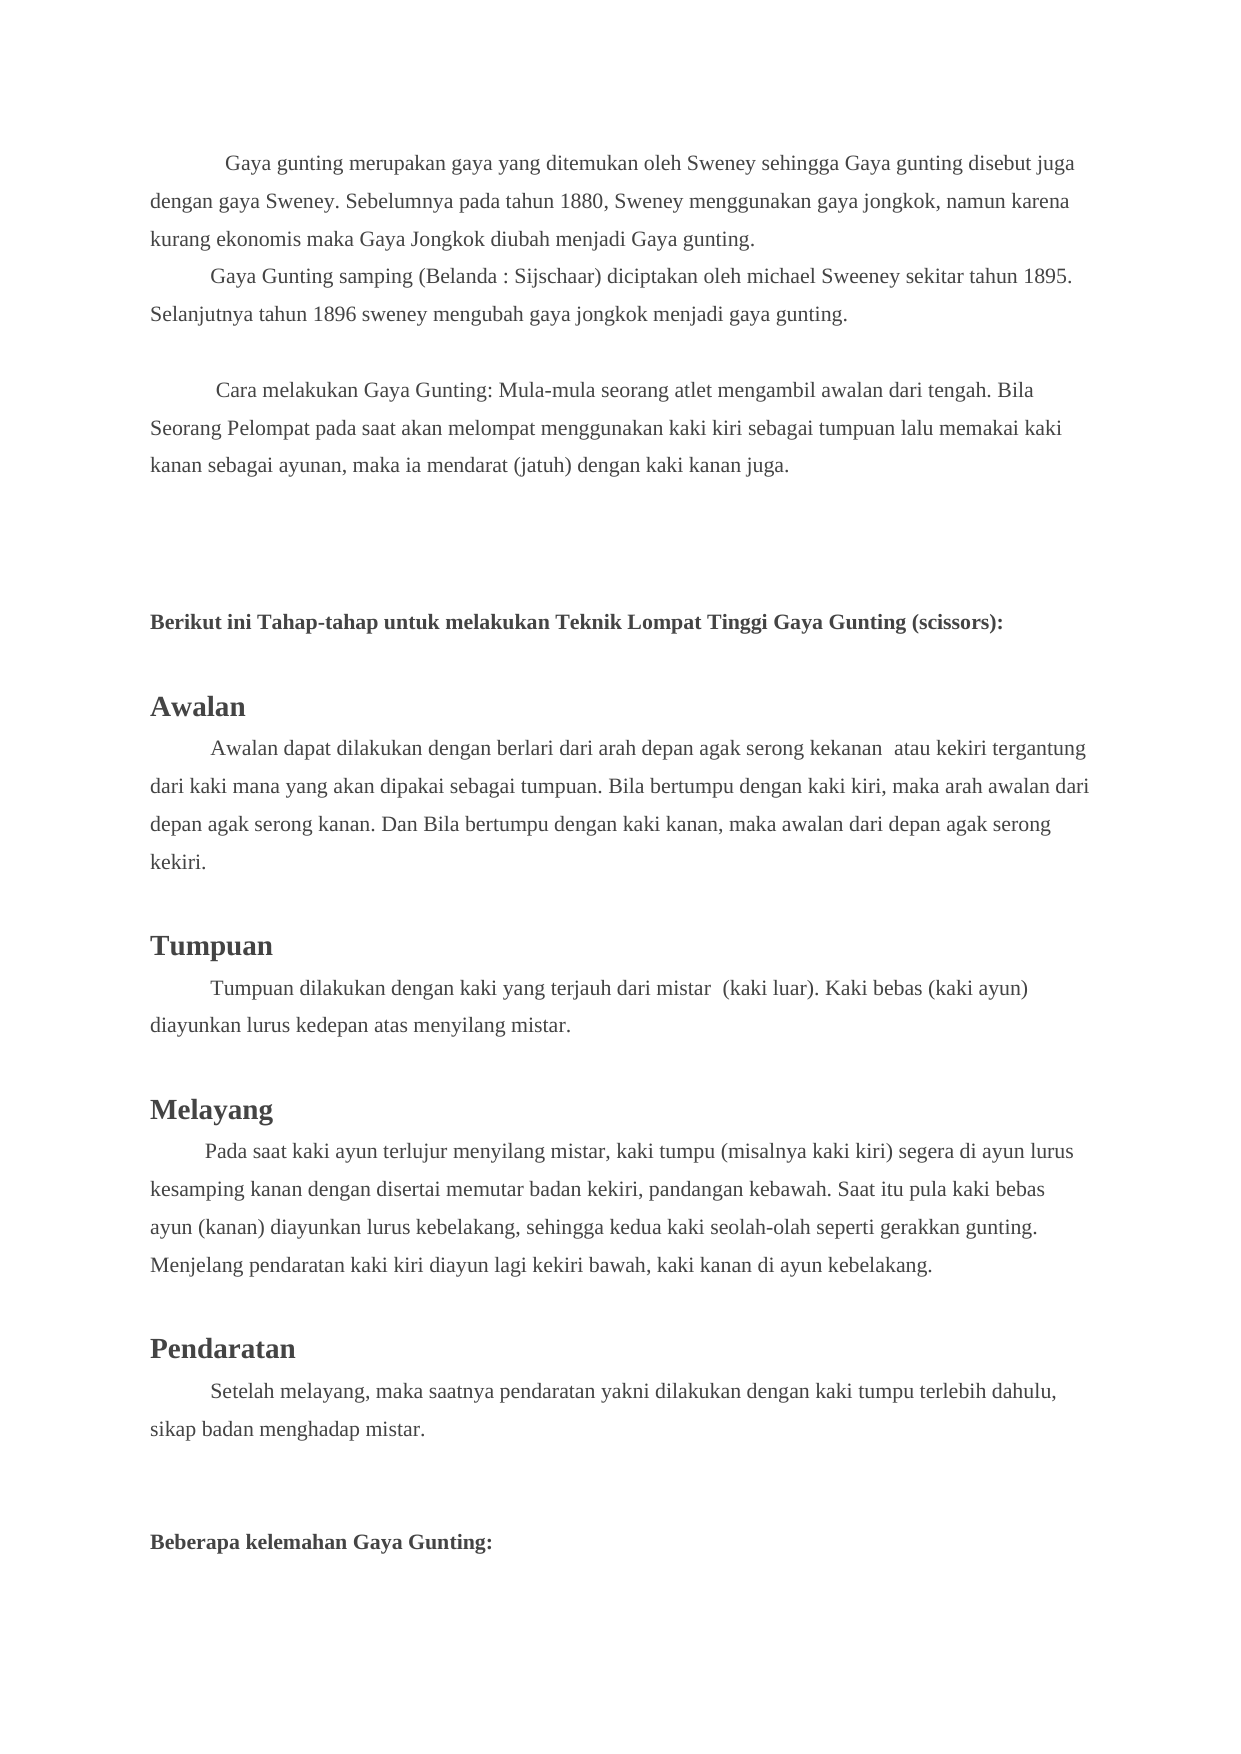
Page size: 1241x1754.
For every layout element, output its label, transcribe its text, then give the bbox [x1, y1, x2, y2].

text Berikut ini Tahap-tahap untuk melakukan Teknik Lompat Tinggi Gaya Gunting (scissors): Awalan Awalan dapat dilakukan dengan berlari dari arah depan agak serong kekanan atau kekiri tergantung dari kaki mana yang akan dipakai sebagai tumpuan. Bila bertumpu dengan kaki kiri, maka arah awalan dari depan agak serong kanan. Dan Bila bertumpu dengan kaki kanan, maka awalan dari depan agak serong kekiri. Tumpuan Tumpuan dilakukan dengan kaki yang terjauh dari mistar (kaki luar). Kaki bebas (kaki ayun) diayunkan lurus kedepan atas menyilang mistar. Melayang Pada saat kaki ayun terlujur menyilang mistar, kaki tumpu (misalnya kaki kiri) segera di ayun lurus kesamping kanan dengan disertai memutar badan kekiri, pandangan kebawah. Saat itu pula kaki bebas ayun (kanan) diayunkan lurus kebelakang, sehingga kedua kaki seolah-olah seperti gerakkan gunting. Menjelang pendaratan kaki kiri diayun lagi kekiri bawah, kaki kanan di ayun kebelakang. Pendaratan Setelah melayang, maka saatnya pendaratan yakni dilakukan dengan kaki tumpu terlebih dahulu, sikap badan menghadap mistar. Beberapa kelemahan Gaya Gunting: [150, 798, 1090, 1596]
text Gaya gunting merupakan gaya yang ditemukan oleh Sweney sehingga Gaya gunting disebut juga dengan gaya Sweney. Sebelumnya pada tahun 1880, Sweney menggunakan gaya jongkok, namun karena kurang ekonomis maka Gaya Jongkok diubah menjadi Gaya gunting. Gaya Gunting samping (Belanda : Sijschaar) diciptakan oleh michael Sweeney sekitar tahun 1895. Selanjutnya tahun 1896 sweney mengubah gaya jongkok menjadi gaya gunting. Cara melakukan Gaya Gunting: Mula-mula seorang atlet mengambil awalan dari tengah. Bila Seorang Pelompat pada saat akan melompat menggunakan kaki kiri sebagai tumpuan lalu memakai kaki kanan sebagai ayunan, maka ia mendarat (jatuh) dengan kaki kanan juga. [150, 150, 1090, 557]
text Berikut ini Tahap-tahap untuk melakukan Teknik Lompat Tinggi Gaya Gunting (scissors): Awalan Awalan dapat dilakukan dengan berlari dari arah depan agak serong kekanan atau kekiri tergantung dari kaki mana yang akan dipakai sebagai tumpuan. Bila bertumpu dengan kaki kiri, maka arah awalan dari depan agak serong kanan. Dan Bila bertumpu dengan kaki kanan, maka awalan dari depan agak serong kekiri. Tumpuan Tumpuan dilakukan dengan kaki yang terjauh dari mistar (kaki luar). Kaki bebas (kaki ayun) diayunkan lurus kedepan atas menyilang mistar. Melayang Pada saat kaki ayun terlujur menyilang mistar, kaki tumpu (misalnya kaki kiri) segera di ayun lurus kesamping kanan dengan disertai memutar badan kekiri, pandangan kebawah. Saat itu pula kaki bebas ayun (kanan) diayunkan lurus kebelakang, sehingga kedua kaki seolah-olah seperti gerakkan gunting. Menjelang pendaratan kaki kiri diayun lagi kekiri bawah, kaki kanan di ayun kebelakang. Pendaratan Setelah melayang, maka saatnya pendaratan yakni dilakukan dengan kaki tumpu terlebih dahulu, sikap badan menghadap mistar. Beberapa kelemahan Gaya Gunting: [150, 571, 1090, 773]
